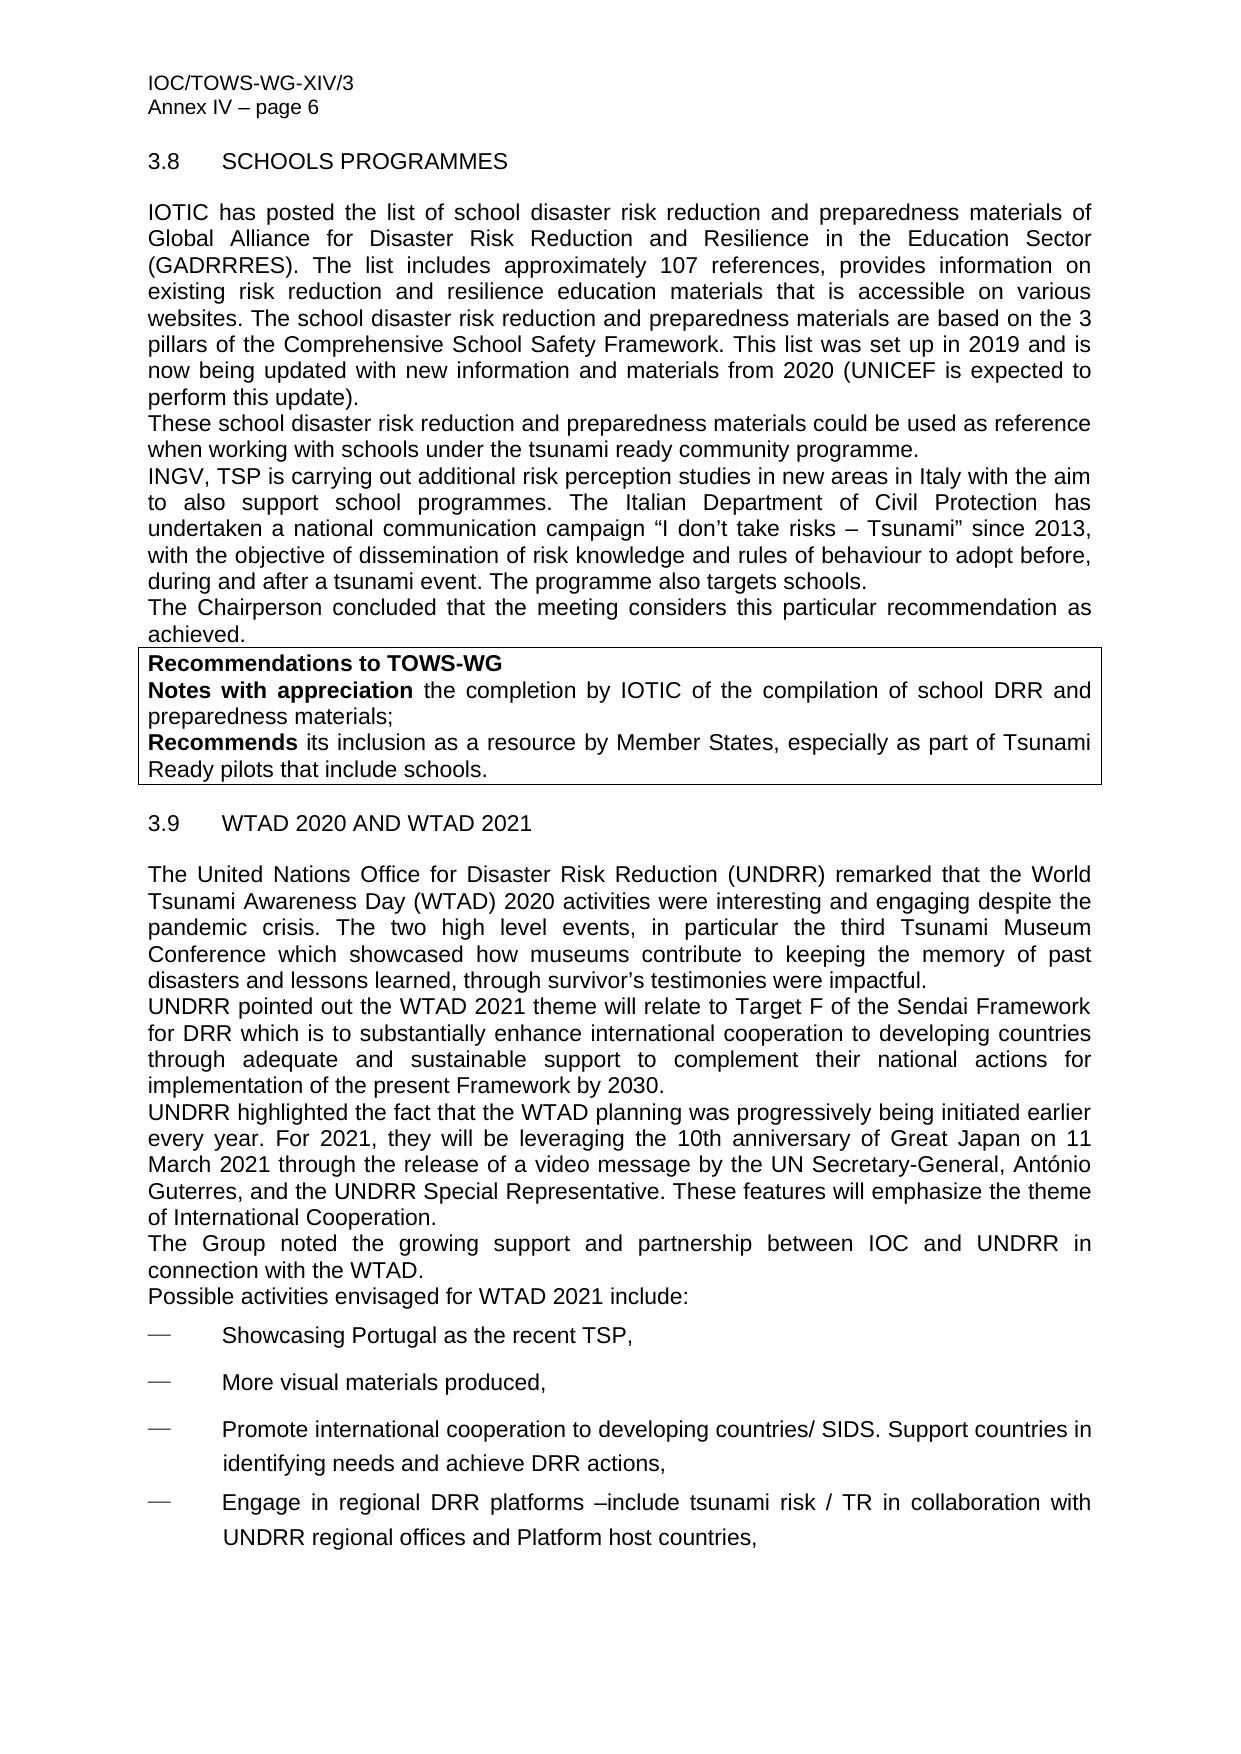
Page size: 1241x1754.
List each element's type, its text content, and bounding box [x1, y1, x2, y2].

text The Group noted the growing support and partnership between IOC and UNDRR in connection with the WTAD. [148, 1230, 1092, 1283]
text The Chairperson concluded that the meeting considers this particular recommendation as achieved. [148, 594, 1092, 647]
text UNDRR highlighted the fact that the WTAD planning was progressively being initiated earlier every year. For 2021, they will be leveraging the 10th anniversary of Great Japan on 11 March 2021 through the release of a video message by the UN Secretary-General, António Guterres, and the UNDRR Special Representative. These features will emphasize the theme of International Cooperation. [148, 1099, 1092, 1230]
list Showcasing Portugal as the recent TSP, [148, 1309, 1092, 1356]
text Recommends its inclusion as a resource by Member States, especially as part of Tsunami Ready pilots that include schools. [139, 726, 1101, 784]
list Promote international cooperation to developing countries/ SIDS. Support countries in identifying needs and achieve DRR actions, [148, 1403, 1092, 1477]
text IOTIC has posted the list of school disaster risk reduction and preparedness materials of Global Alliance for Disaster Risk Reduction and Resilience in the Education Sector (GADRRRES). The list includes approximately 107 references, provides information on existing risk reduction and resilience education materials that is accessible on various websites. The school disaster risk reduction and preparedness materials are based on the 3 pillars of the Comprehensive School Safety Framework. This list was set up in 2019 and is now being updated with new information and materials from 2020 (UNICEF is expected to perform this update). [148, 199, 1092, 410]
text UNDRR pointed out the WTAD 2021 theme will relate to Target F of the Sendai Framework for DRR which is to substantially enhance international cooperation to developing countries through adequate and sustainable support to complement their national actions for implementation of the present Framework by 2030. [148, 993, 1092, 1099]
text The United Nations Office for Disaster Risk Reduction (UNDRR) remarked that the World Tsunami Awareness Day (WTAD) 2020 activities were interesting and engaging despite the pandemic crisis. The two high level events, in particular the third Tsunami Museum Conference which showcased how museums contribute to keeping the memory of past disasters and lessons learned, through survivor’s testimonies were impactful. [148, 861, 1092, 993]
text Recommendations to TOWS-WG [139, 648, 1101, 677]
text These school disaster risk reduction and preparedness materials could be used as reference when working with schools under the tsunami ready community programme. [148, 410, 1092, 463]
text Possible activities envisaged for WTAD 2021 include: [148, 1283, 1092, 1309]
text Notes with appreciation the completion by IOTIC of the compilation of school DRR and preparedness materials; [148, 677, 1092, 726]
text INGV, TSP is carrying out additional risk perception studies in new areas in Italy with the aim to also support school programmes. The Italian Department of Civil Protection has undertaken a national communication campaign “I don’t take risks – Tsunami” since 2013, with the objective of dissemination of risk knowledge and rules of behaviour to adopt before, during and after a tsunami event. The programme also targets schools. [148, 463, 1092, 594]
list More visual materials produced, [148, 1356, 1092, 1403]
subtitle Schools Programmes [148, 148, 1092, 174]
list Engage in regional DRR platforms –include tsunami risk / TR in collaboration with UNDRR regional offices and Platform host countries, [148, 1477, 1092, 1550]
subtitle WTAD 2020 and WTAD 2021 [148, 810, 1092, 836]
